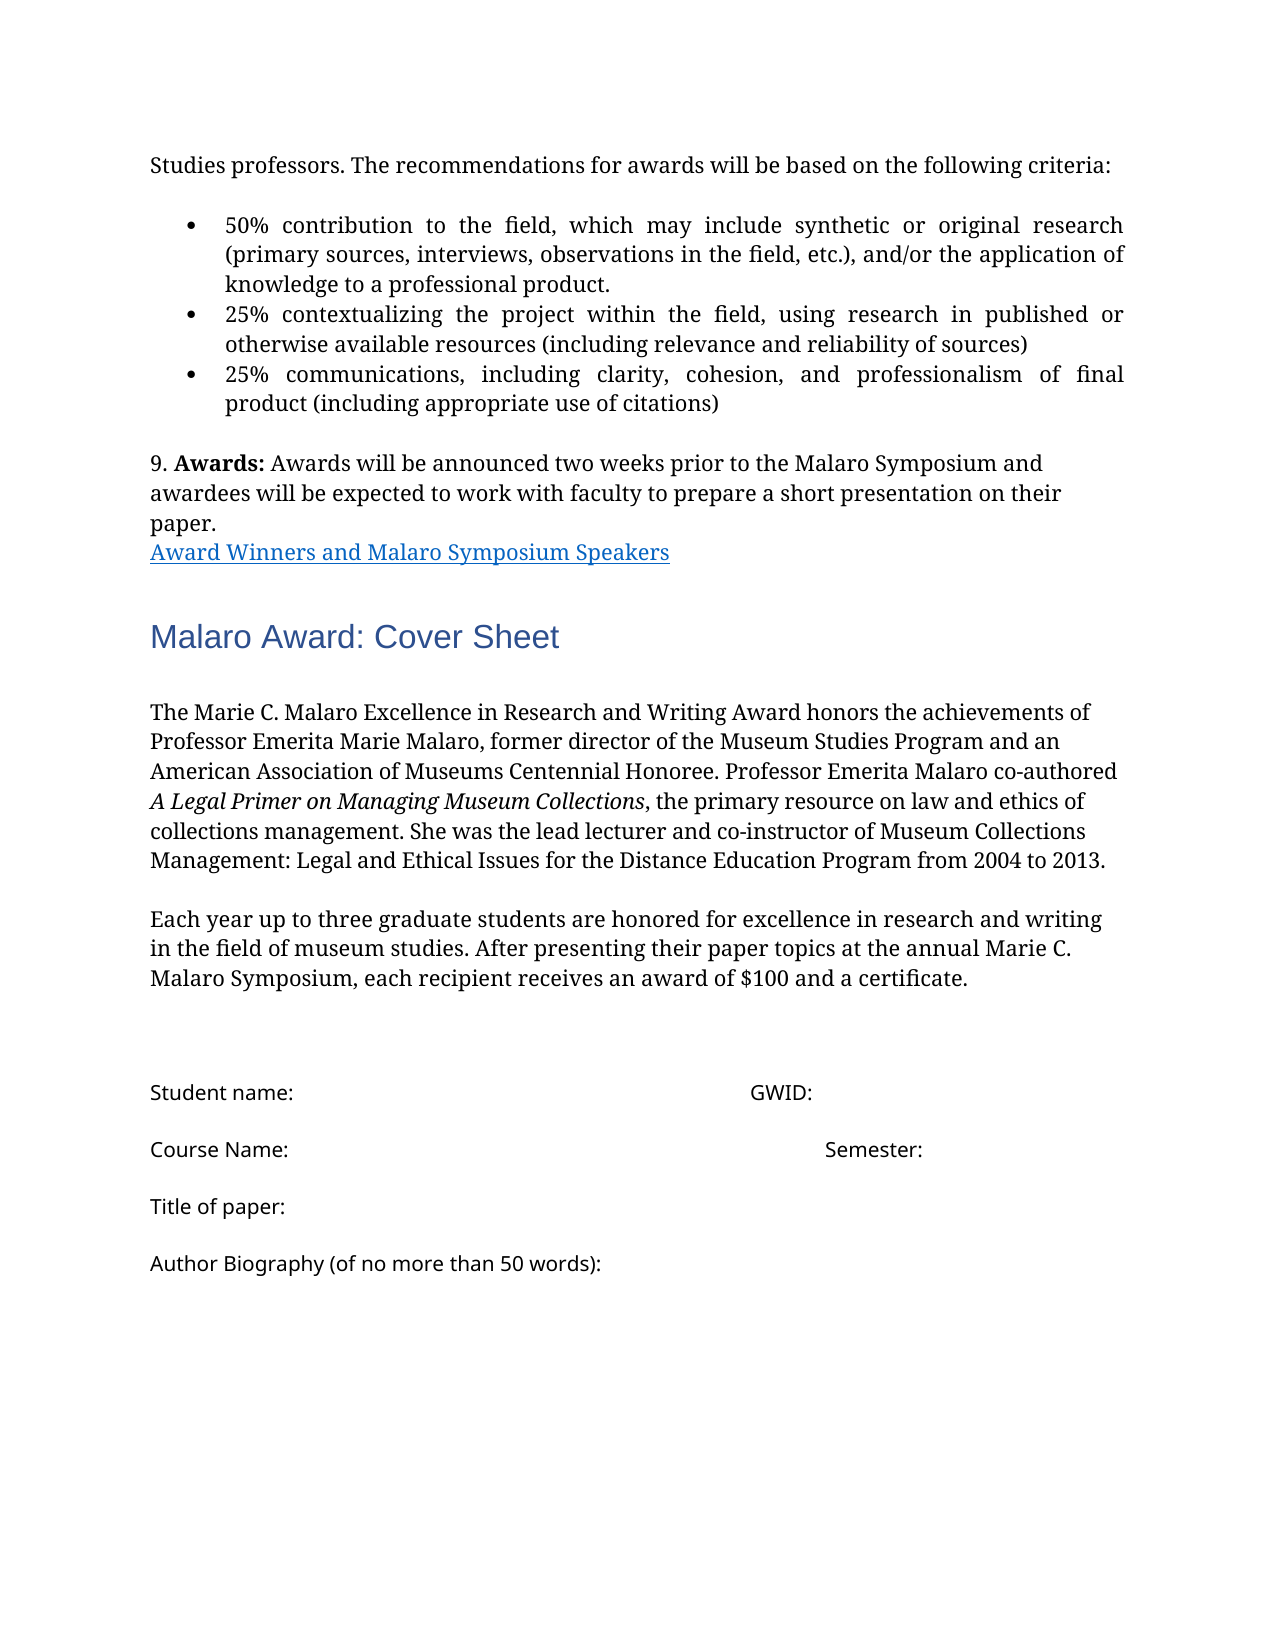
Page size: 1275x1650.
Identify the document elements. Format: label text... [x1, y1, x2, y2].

subtitle Malaro Award: Cover Sheet [150, 617, 1125, 656]
text Award Winners and Malaro Symposium Speakers [150, 537, 1125, 567]
text Course Name: Semester: [150, 1135, 1125, 1164]
text Each year up to three graduate students are honored for excellence in research and writing in the field of museum studies. After presenting their paper topics at the annual Marie C. Malaro Symposium, each recipient receives an award of $100 and a certificate. [150, 904, 1125, 993]
text The Marie C. Malaro Excellence in Research and Writing Award honors the achievements of Professor Emerita Marie Malaro, former director of the Museum Studies Program and an American Association of Museums Centennial Honoree. Professor Emerita Malaro co-authored A Legal Primer on Managing Museum Collections, the primary resource on law and ethics of collections management. She was the lead lecturer and co-instructor of Museum Collections Management: Legal and Ethical Issues for the Distance Education Program from 2004 to 2013. [150, 696, 1125, 875]
text 9. Awards: Awards will be announced two weeks prior to the Malaro Symposium and awardees will be expected to work with faculty to prepare a short presentation on their paper. [150, 448, 1125, 537]
list 25% communications, including clarity, cohesion, and professionalism of final product (including appropriate use of citations) [187, 358, 1125, 418]
text Title of paper: [150, 1192, 1125, 1221]
list 50% contribution to the field, which may include synthetic or original research (primary sources, interviews, observations in the field, etc.), and/or the application of knowledge to a professional product. [187, 209, 1125, 299]
text Student name: GWID: [150, 1078, 1125, 1107]
list 25% contextualizing the project within the field, using research in published or otherwise available resources (including relevance and reliability of sources) [187, 299, 1125, 358]
text Author Biography (of no more than 50 words): [150, 1249, 1125, 1277]
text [150, 150, 1125, 180]
